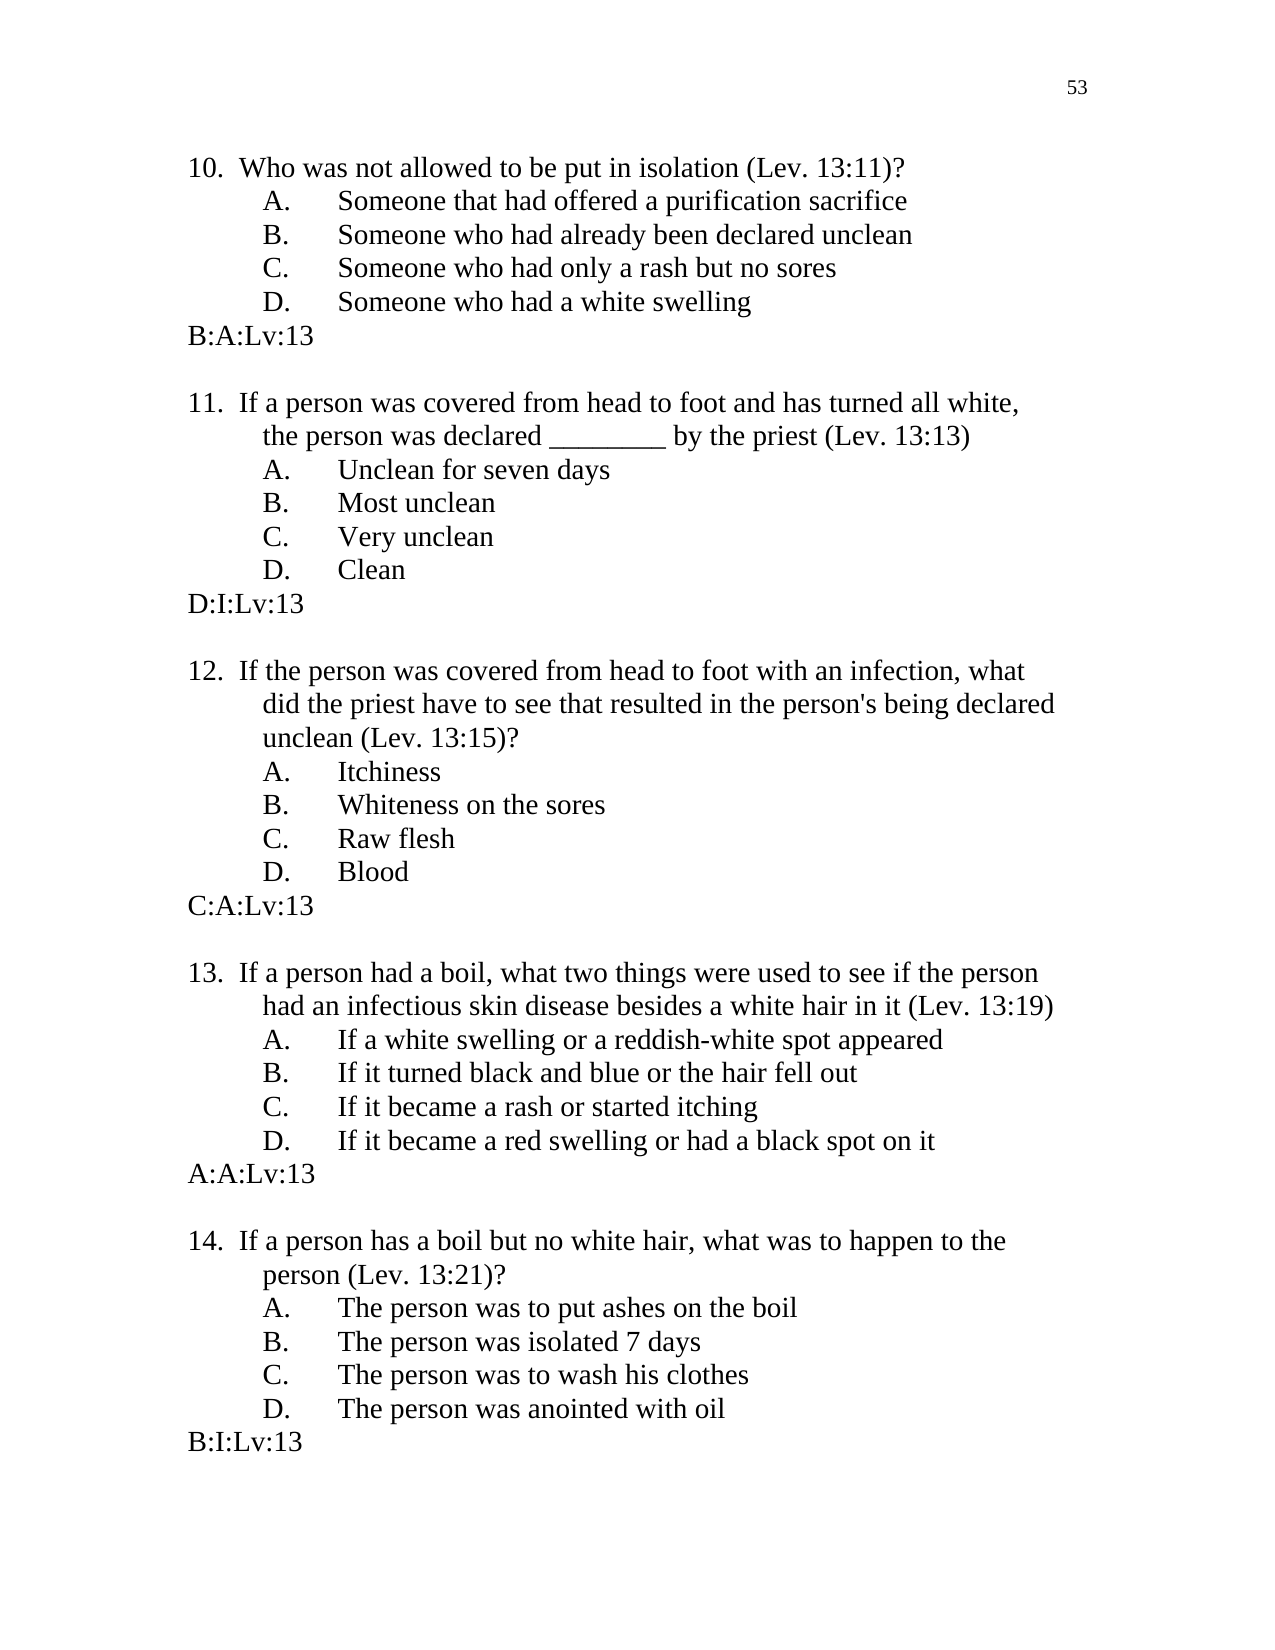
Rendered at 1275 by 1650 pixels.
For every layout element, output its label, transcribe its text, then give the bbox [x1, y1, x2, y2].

text C. Someone who had only a rash but no sores [187, 251, 1087, 284]
text person (Lev. 13:21)? [187, 1257, 1087, 1290]
text C:A:Lv:13 [187, 888, 1087, 921]
text unclean (Lev. 13:15)? [187, 720, 1087, 754]
text A. Someone that had offered a purification sacrifice [187, 183, 1087, 217]
text did the priest have to see that resulted in the person's being declared [187, 687, 1087, 720]
text C. Very unclean [187, 519, 1087, 552]
text 13. If a person had a boil, what two things were used to see if the person [187, 955, 1087, 988]
text A:A:Lv:13 [187, 1156, 1087, 1190]
text A. Unclean for seven days [187, 452, 1087, 485]
text D. Blood [187, 854, 1087, 888]
text D:I:Lv:13 [187, 586, 1087, 619]
text D. Someone who had a white swelling [187, 284, 1087, 318]
text B:A:Lv:13 [187, 318, 1087, 351]
text 14. If a person has a boil but no white hair, what was to happen to the [187, 1223, 1087, 1257]
text D. Clean [187, 552, 1087, 586]
text A. If a white swelling or a reddish-white spot appeared [187, 1022, 1087, 1056]
text had an infectious skin disease besides a white hair in it (Lev. 13:19) [187, 988, 1087, 1022]
text C. If it became a rash or started itching [187, 1089, 1087, 1123]
text D. If it became a red swelling or had a black spot on it [187, 1123, 1087, 1156]
text B. Most unclean [187, 485, 1087, 519]
text A. Itchiness [187, 754, 1087, 787]
text D. The person was anointed with oil [187, 1391, 1087, 1424]
text A. The person was to put ashes on the boil [187, 1290, 1087, 1324]
text B. The person was isolated 7 days [187, 1324, 1087, 1357]
text 11. If a person was covered from head to foot and has turned all white, [187, 385, 1087, 418]
text B. Whiteness on the sores [187, 787, 1087, 821]
text B. If it turned black and blue or the hair fell out [187, 1056, 1087, 1089]
text C. The person was to wash his clothes [187, 1357, 1087, 1391]
text C. Raw flesh [187, 821, 1087, 854]
text 12. If the person was covered from head to foot with an infection, what [187, 653, 1087, 687]
text B:I:Lv:13 [187, 1424, 1087, 1458]
text B. Someone who had already been declared unclean [187, 217, 1087, 251]
text 10. Who was not allowed to be put in isolation (Lev. 13:11)? [187, 150, 1087, 183]
text the person was declared ________ by the priest (Lev. 13:13) [187, 418, 1087, 452]
